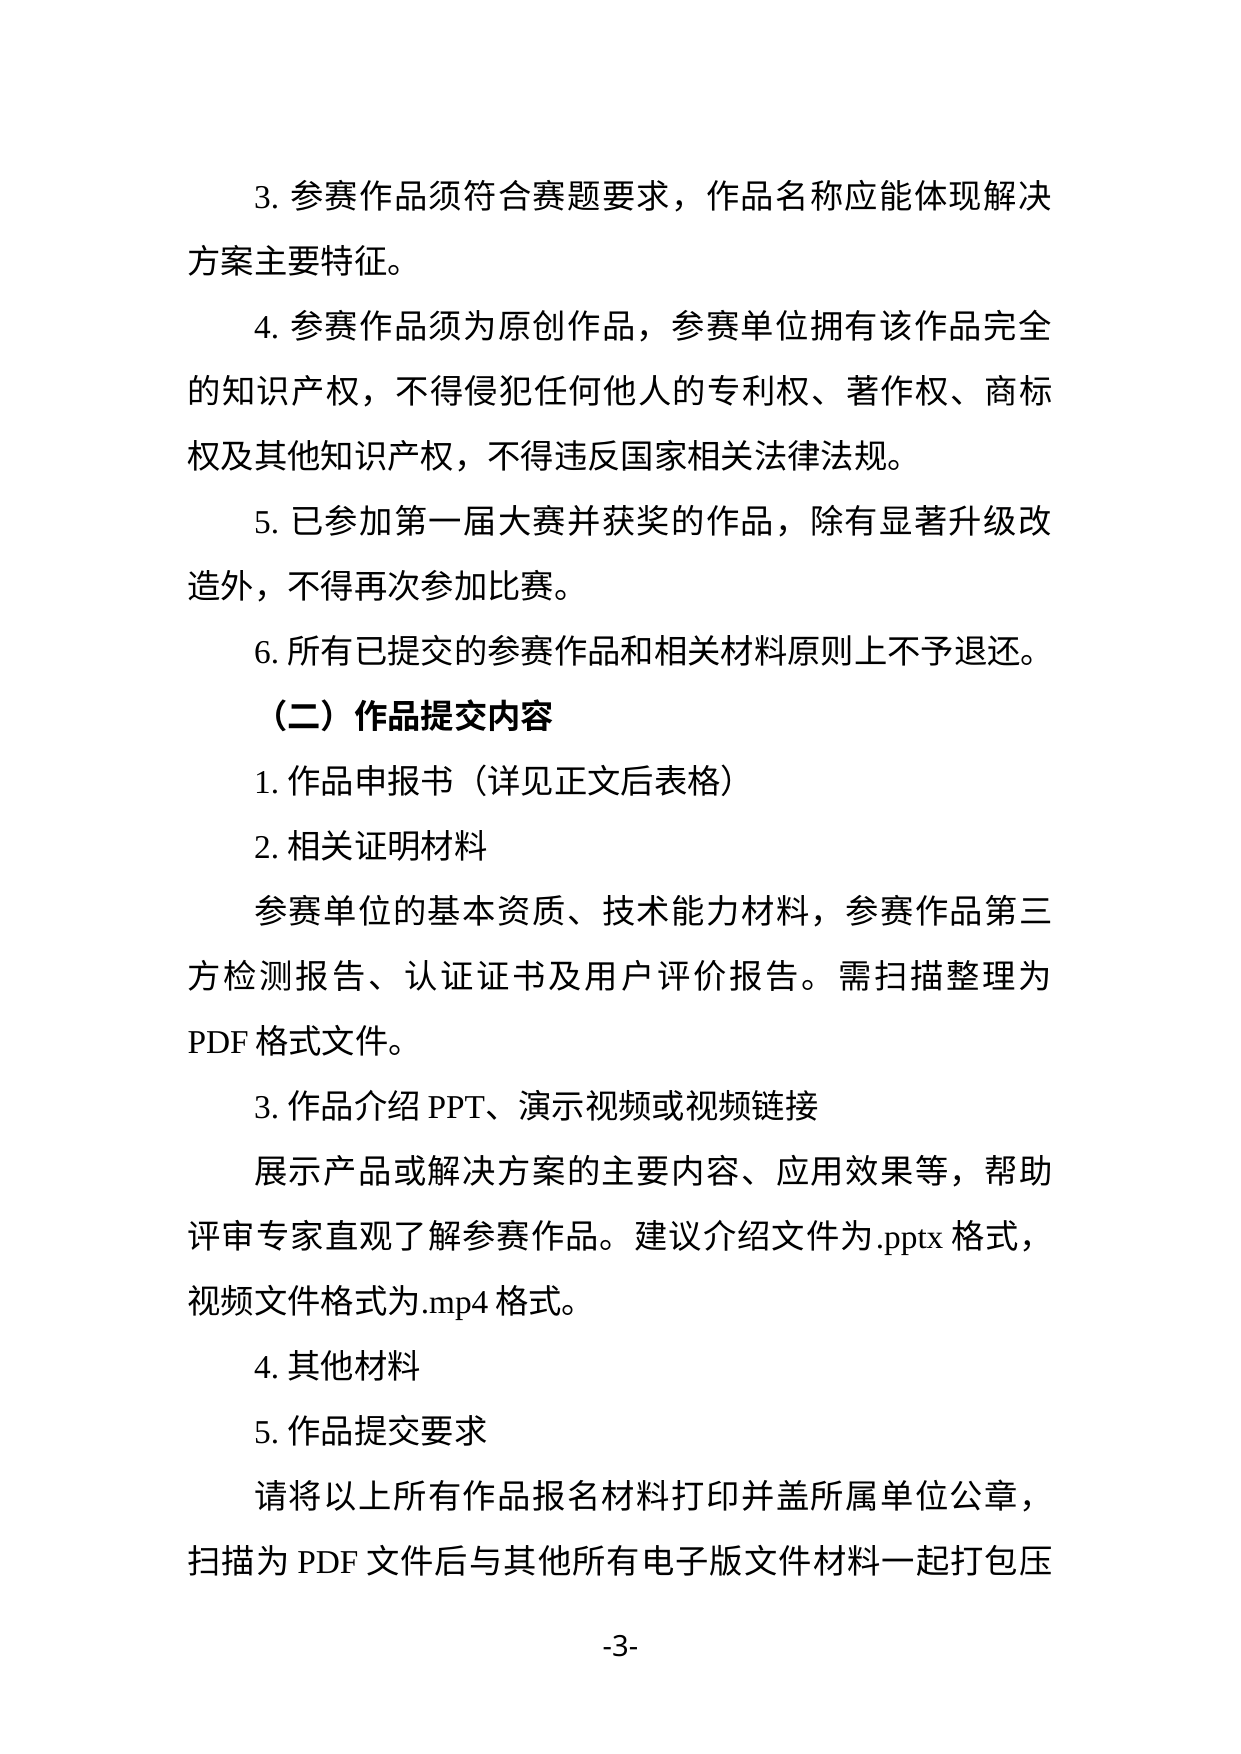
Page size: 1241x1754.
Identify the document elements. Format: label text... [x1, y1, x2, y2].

text 2. 相关证明材料 [187, 812, 1053, 877]
list 作品介绍PPT、演示视频或视频链接 [187, 1072, 1053, 1137]
text 3. 参赛作品须符合赛题要求，作品名称应能体现解决方案主要特征。 [187, 162, 1053, 292]
list 其他材料 [187, 1332, 1053, 1397]
text 6. 所有已提交的参赛作品和相关材料原则上不予退还。 [187, 617, 1053, 682]
text 参赛单位的基本资质、技术能力材料，参赛作品第三方检测报告、认证证书及用户评价报告。需扫描整理为PDF格式文件。 [187, 877, 1053, 1072]
text 4. 参赛作品须为原创作品，参赛单位拥有该作品完全的知识产权，不得侵犯任何他人的专利权、著作权、商标权及其他知识产权，不得违反国家相关法律法规。 [187, 292, 1053, 487]
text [187, 1462, 1053, 1592]
text （二）作品提交内容 [187, 682, 1053, 747]
text 展示产品或解决方案的主要内容、应用效果等，帮助评审专家直观了解参赛作品。建议介绍文件为.pptx格式，视频文件格式为.mp4格式。 [187, 1137, 1053, 1332]
text 5. 已参加第一届大赛并获奖的作品，除有显著升级改造外，不得再次参加比赛。 [187, 487, 1053, 617]
list 作品提交要求 [187, 1397, 1053, 1462]
text 1. 作品申报书（详见正文后表格） [187, 747, 1053, 812]
